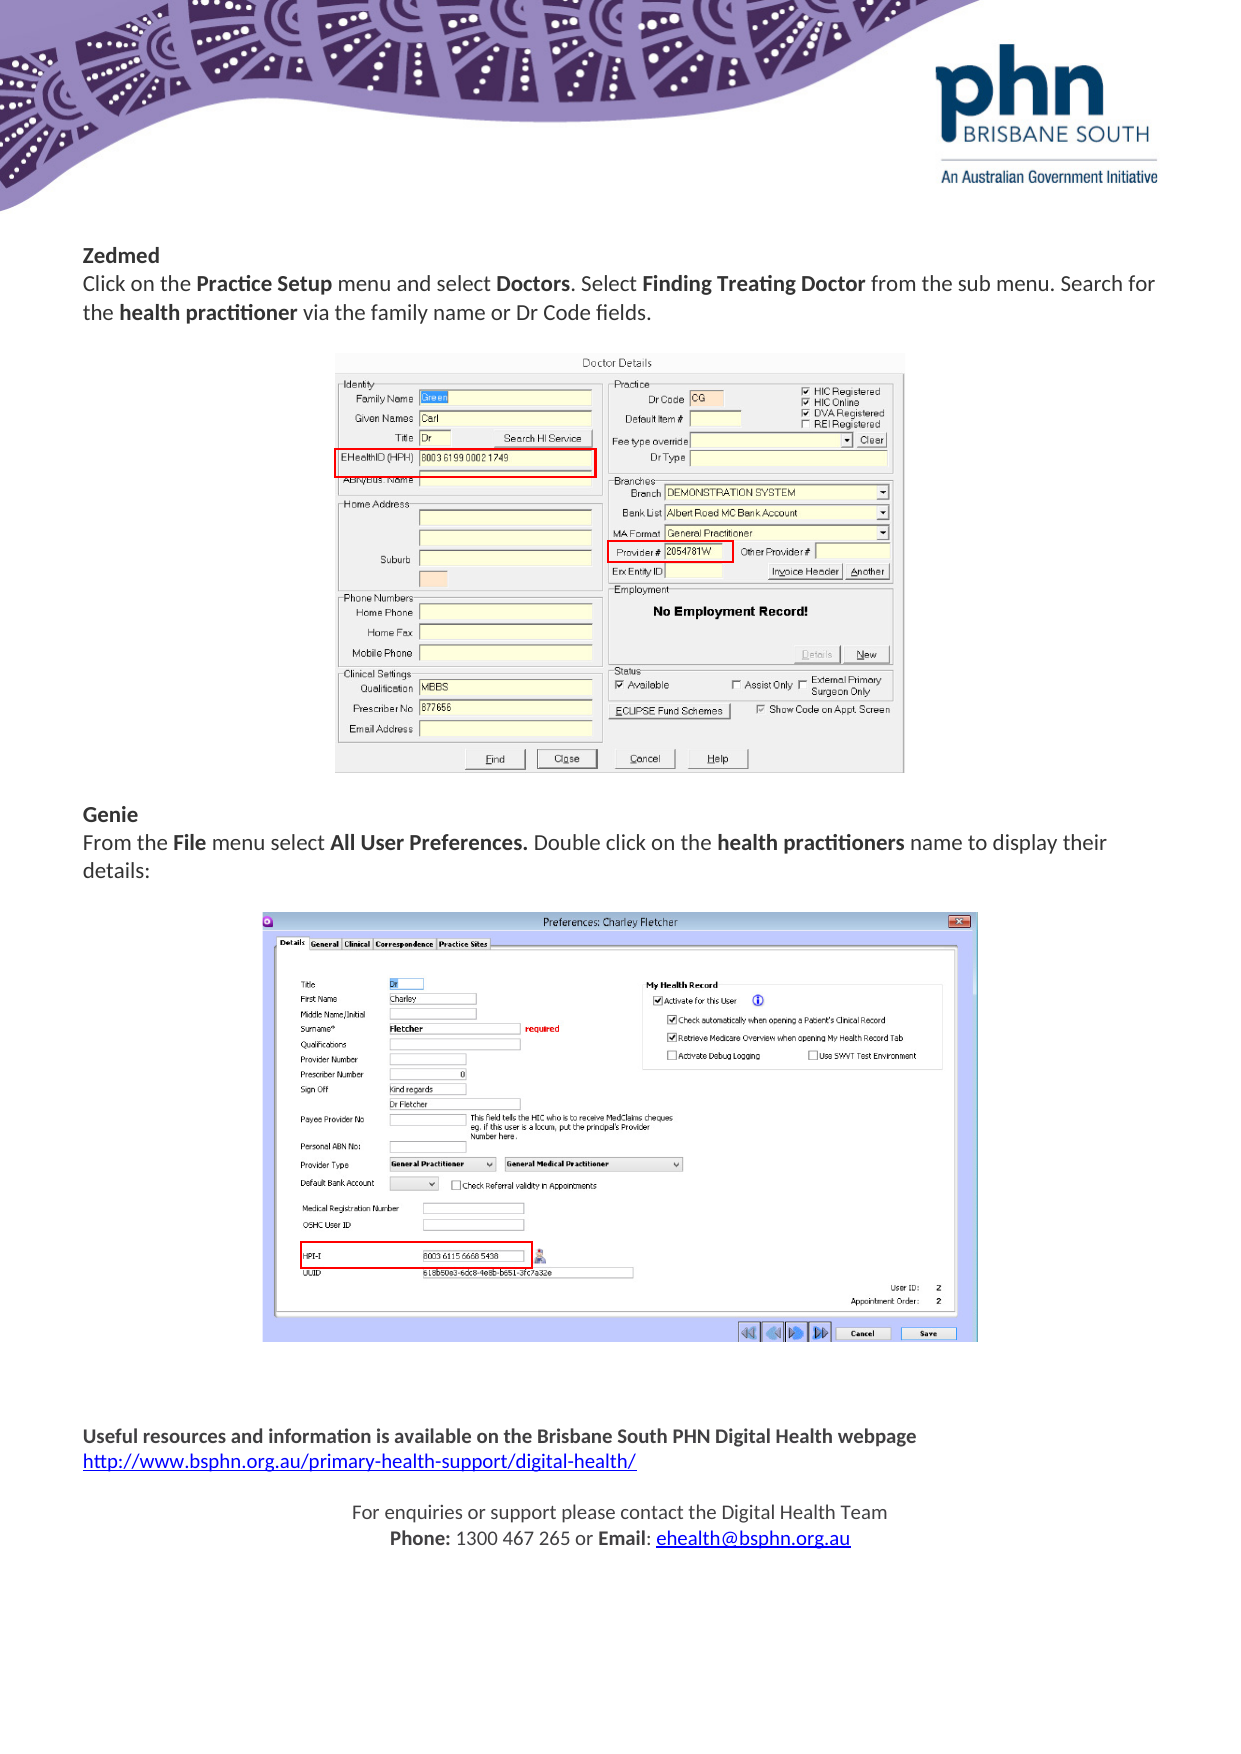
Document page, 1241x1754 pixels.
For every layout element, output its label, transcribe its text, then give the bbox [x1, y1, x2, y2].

text Useful resources and information is available on the Brisbane South PHN Digital Health webpage [83, 1423, 1157, 1448]
text Zedmed [83, 242, 1157, 269]
text Phone: 1300 467 265 or Email: ehealth@bsphn.org.au [83, 1525, 1157, 1550]
picture [0, 0, 1241, 214]
picture [336, 450, 594, 476]
text http://www.bsphn.org.au/primary-health-support/digital-health/ [83, 1448, 1157, 1474]
text For enquiries or support please contact the Digital Health Team [83, 1499, 1157, 1525]
picture [335, 353, 905, 773]
text Genie [83, 800, 1157, 828]
text From the File menu select All User Preferences. Double click on the health practitioners name to display their details: [83, 828, 1157, 884]
text Click on the Practice Setup menu and select Doctors. Select Finding Treating Doctor from the sub menu. Search for the health practitioner via the family name or Dr Code fields. [83, 269, 1157, 326]
picture [262, 912, 978, 1342]
